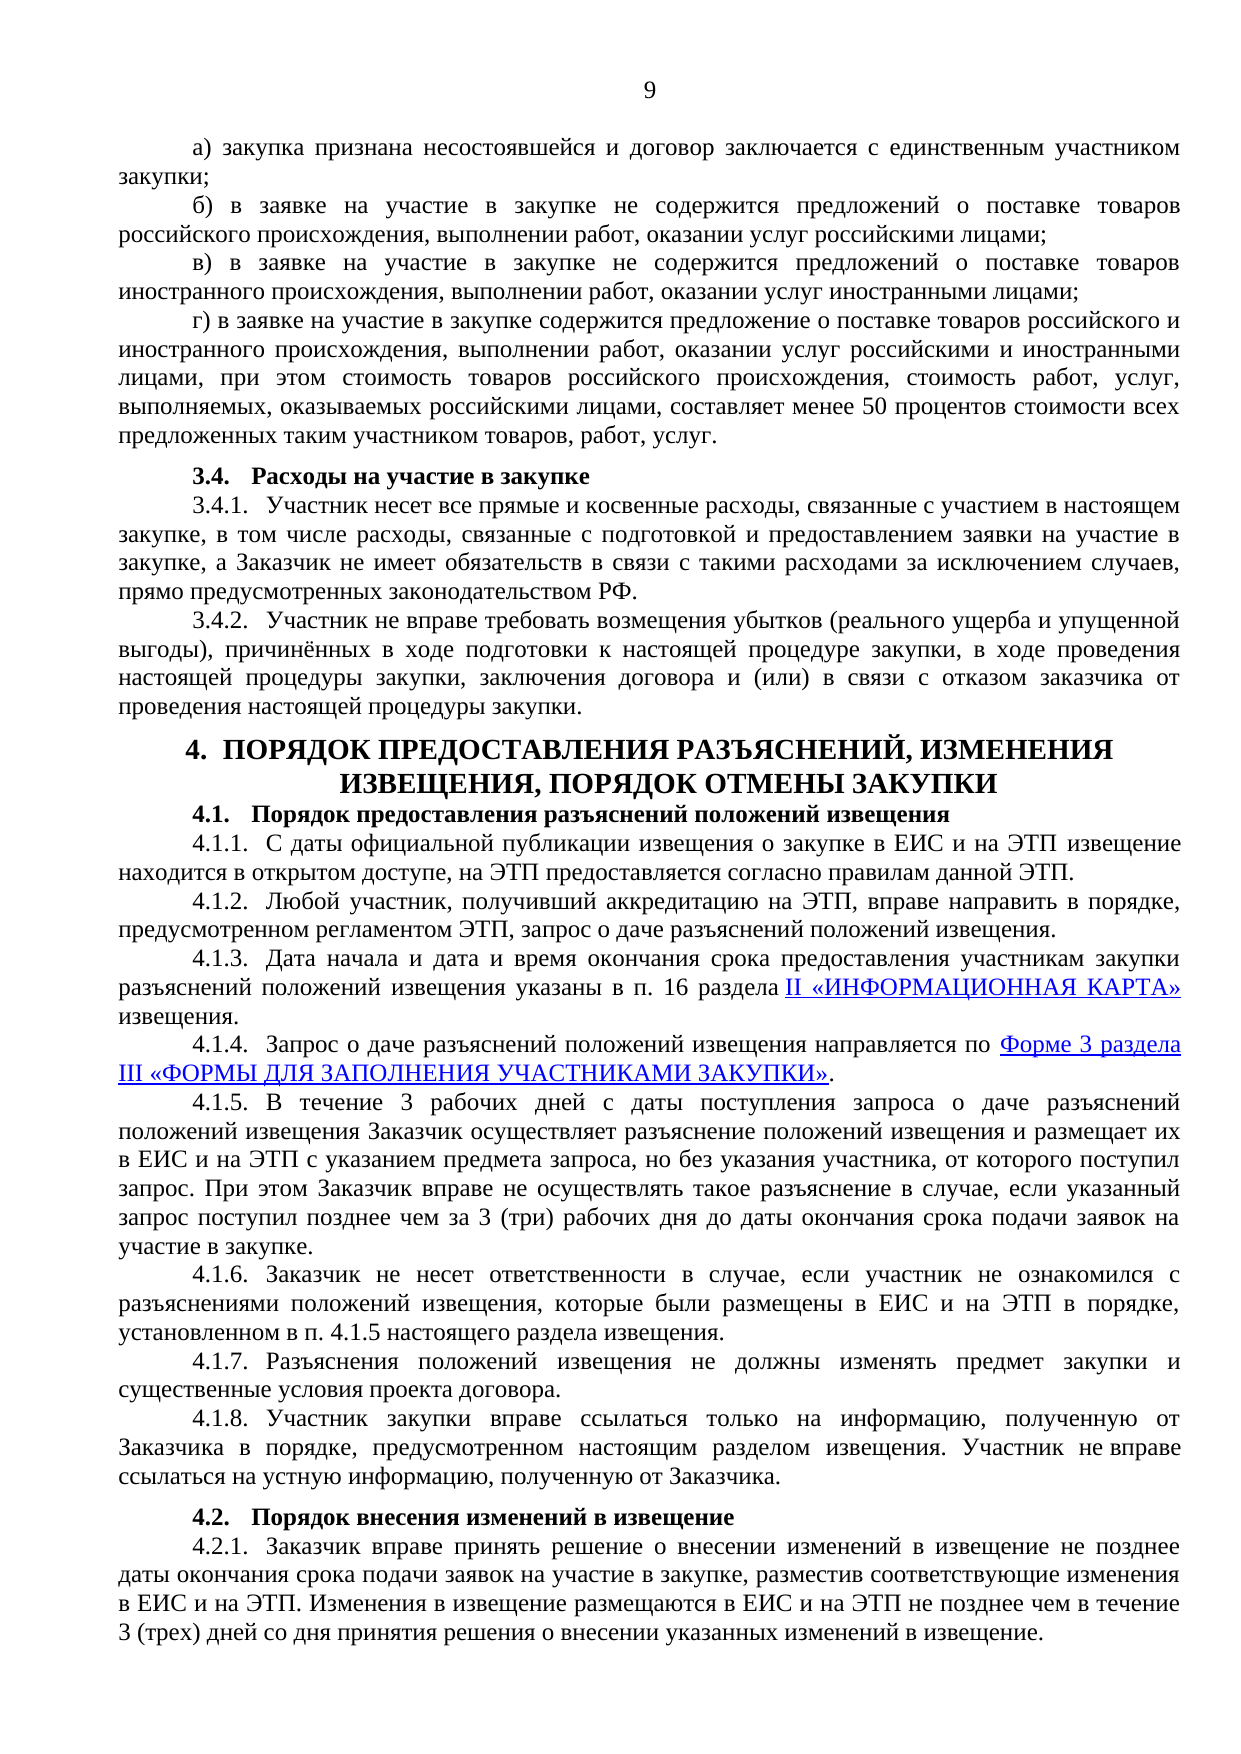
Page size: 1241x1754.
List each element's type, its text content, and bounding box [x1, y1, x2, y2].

list Порядок внесения изменений в извещение [118, 1502, 1181, 1531]
list Заказчик вправе принять решение о внесении изменений в извещение не позднее даты окончания срока подачи заявок на участие в закупке, разместив соответствующие изменения в ЕИС и на ЭТП. Изменения в извещение размещаются в ЕИС и на ЭТП не позднее чем в течение 3 (трех) дней со дня принятия решения о внесении указанных изменений в извещение. [118, 1531, 1181, 1646]
list ПОРЯДОК ПРЕДОСТАВЛЕНИЯ РАЗЪЯСНЕНИЙ, ИЗМЕНЕНИЯ ИЗВЕЩЕНИЯ, ПОРЯДОК ОТМЕНЫ ЗАКУПКИ [118, 732, 1181, 799]
text а) закупка признана несостоявшейся и договор заключается с единственным участником закупки; [118, 132, 1181, 190]
list С даты официальной публикации извещения о закупке в ЕИС и на ЭТП извещение находится в открытом доступе, на ЭТП предоставляется согласно правилам данной ЭТП. [118, 828, 1181, 886]
list Расходы на участие в закупке [118, 461, 1181, 490]
list Порядок предоставления разъяснений положений извещения [118, 799, 1181, 828]
list Дата начала и дата и время окончания срока предоставления участникам закупки разъяснений положений извещения указаны в п. 16 раздела II «ИНФОРМАЦИОННАЯ КАРТА» извещения. [118, 943, 1181, 1029]
list Разъяснения положений извещения не должны изменять предмет закупки и существенные условия проекта договора. [118, 1346, 1181, 1403]
list Участник закупки вправе ссылаться только на информацию, полученную от Заказчика в порядке, предусмотренном настоящим разделом извещения. Участник не вправе ссылаться на устную информацию, полученную от Заказчика. [118, 1403, 1181, 1489]
text б) в заявке на участие в закупке не содержится предложений о поставке товаров российского происхождения, выполнении работ, оказании услуг российскими лицами; [118, 190, 1181, 247]
list Участник несет все прямые и косвенные расходы, связанные с участием в настоящем закупке, в том числе расходы, связанные с подготовкой и предоставлением заявки на участие в закупке, а Заказчик не имеет обязательств в связи с такими расходами за исключением случаев, прямо предусмотренных законодательством РФ. [118, 490, 1181, 605]
text г) в заявке на участие в закупке содержится предложение о поставке товаров российского и иностранного происхождения, выполнении работ, оказании услуг российскими и иностранными лицами, при этом стоимость товаров российского происхождения, стоимость работ, услуг, выполняемых, оказываемых российскими лицами, составляет менее 50 процентов стоимости всех предложенных таким участником товаров, работ, услуг. [118, 305, 1181, 449]
text в) в заявке на участие в закупке не содержится предложений о поставке товаров иностранного происхождения, выполнении работ, оказании услуг иностранными лицами; [118, 247, 1181, 305]
list Заказчик не несет ответственности в случае, если участник не ознакомился с разъяснениями положений извещения, которые были размещены в ЕИС и на ЭТП в порядке, установленном в п. 4.1.5 настоящего раздела извещения. [118, 1259, 1181, 1346]
list Любой участник, получивший аккредитацию на ЭТП, вправе направить в порядке, предусмотренном регламентом ЭТП, запрос о даче разъяснений положений извещения. [118, 886, 1181, 943]
list Участник не вправе требовать возмещения убытков (реального ущерба и упущенной выгоды), причинённых в ходе подготовки к настоящей процедуре закупки, в ходе проведения настоящей процедуры закупки, заключения договора и (или) в связи с отказом заказчика от проведения настоящей процедуры закупки. [118, 605, 1181, 720]
list В течение 3 рабочих дней с даты поступления запроса о даче разъяснений положений извещения Заказчик осуществляет разъяснение положений извещения и размещает их в ЕИС и на ЭТП с указанием предмета запроса, но без указания участника, от которого поступил запрос. При этом Заказчик вправе не осуществлять такое разъяснение в случае, если указанный запрос поступил позднее чем за 3 (три) рабочих дня до даты окончания срока подачи заявок на участие в закупке. [118, 1087, 1181, 1259]
list Запрос о даче разъяснений положений извещения направляется по Форме 3 раздела III «ФОРМЫ ДЛЯ ЗАПОЛНЕНИЯ УЧАСТНИКАМИ ЗАКУПКИ». [118, 1029, 1181, 1087]
